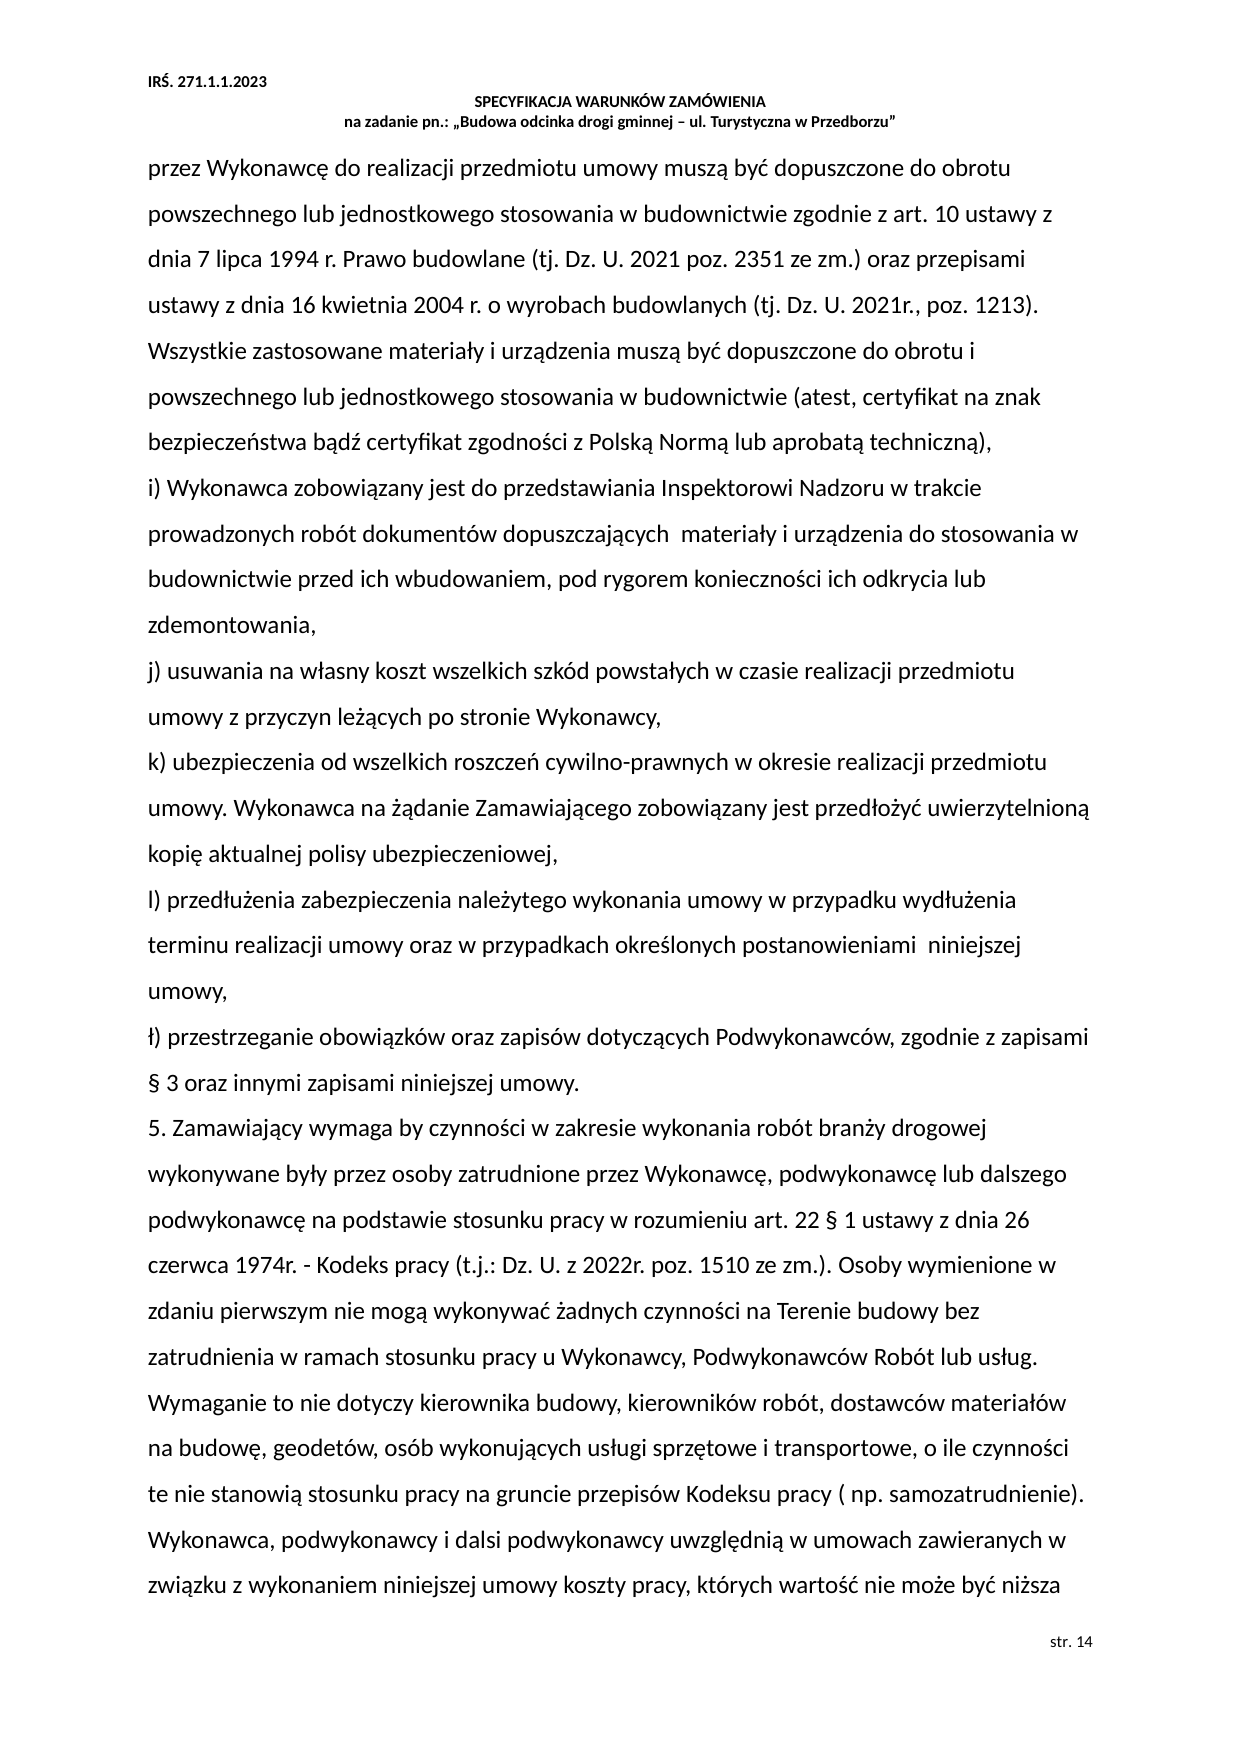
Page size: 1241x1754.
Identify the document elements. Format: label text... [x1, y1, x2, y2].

text l) przedłużenia zabezpieczenia należytego wykonania umowy w przypadku wydłużenia terminu realizacji umowy oraz w przypadkach określonych postanowieniami niniejszej umowy, [148, 884, 1093, 1006]
text i) Wykonawca zobowiązany jest do przedstawiania Inspektorowi Nadzoru w trakcie prowadzonych robót dokumentów dopuszczających materiały i urządzenia do stosowania w budownictwie przed ich wbudowaniem, pod rygorem konieczności ich odkrycia lub zdemontowania, [148, 472, 1093, 640]
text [148, 1112, 1093, 1600]
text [148, 152, 1093, 457]
text ł) przestrzeganie obowiązków oraz zapisów dotyczących Podwykonawców, zgodnie z zapisami § 3 oraz innymi zapisami niniejszej umowy. [148, 1021, 1093, 1097]
text j) usuwania na własny koszt wszelkich szkód powstałych w czasie realizacji przedmiotu umowy z przyczyn leżących po stronie Wykonawcy, [148, 655, 1093, 731]
text k) ubezpieczenia od wszelkich roszczeń cywilno-prawnych w okresie realizacji przedmiotu umowy. Wykonawca na żądanie Zamawiającego zobowiązany jest przedłożyć uwierzytelnioną kopię aktualnej polisy ubezpieczeniowej, [148, 747, 1093, 868]
